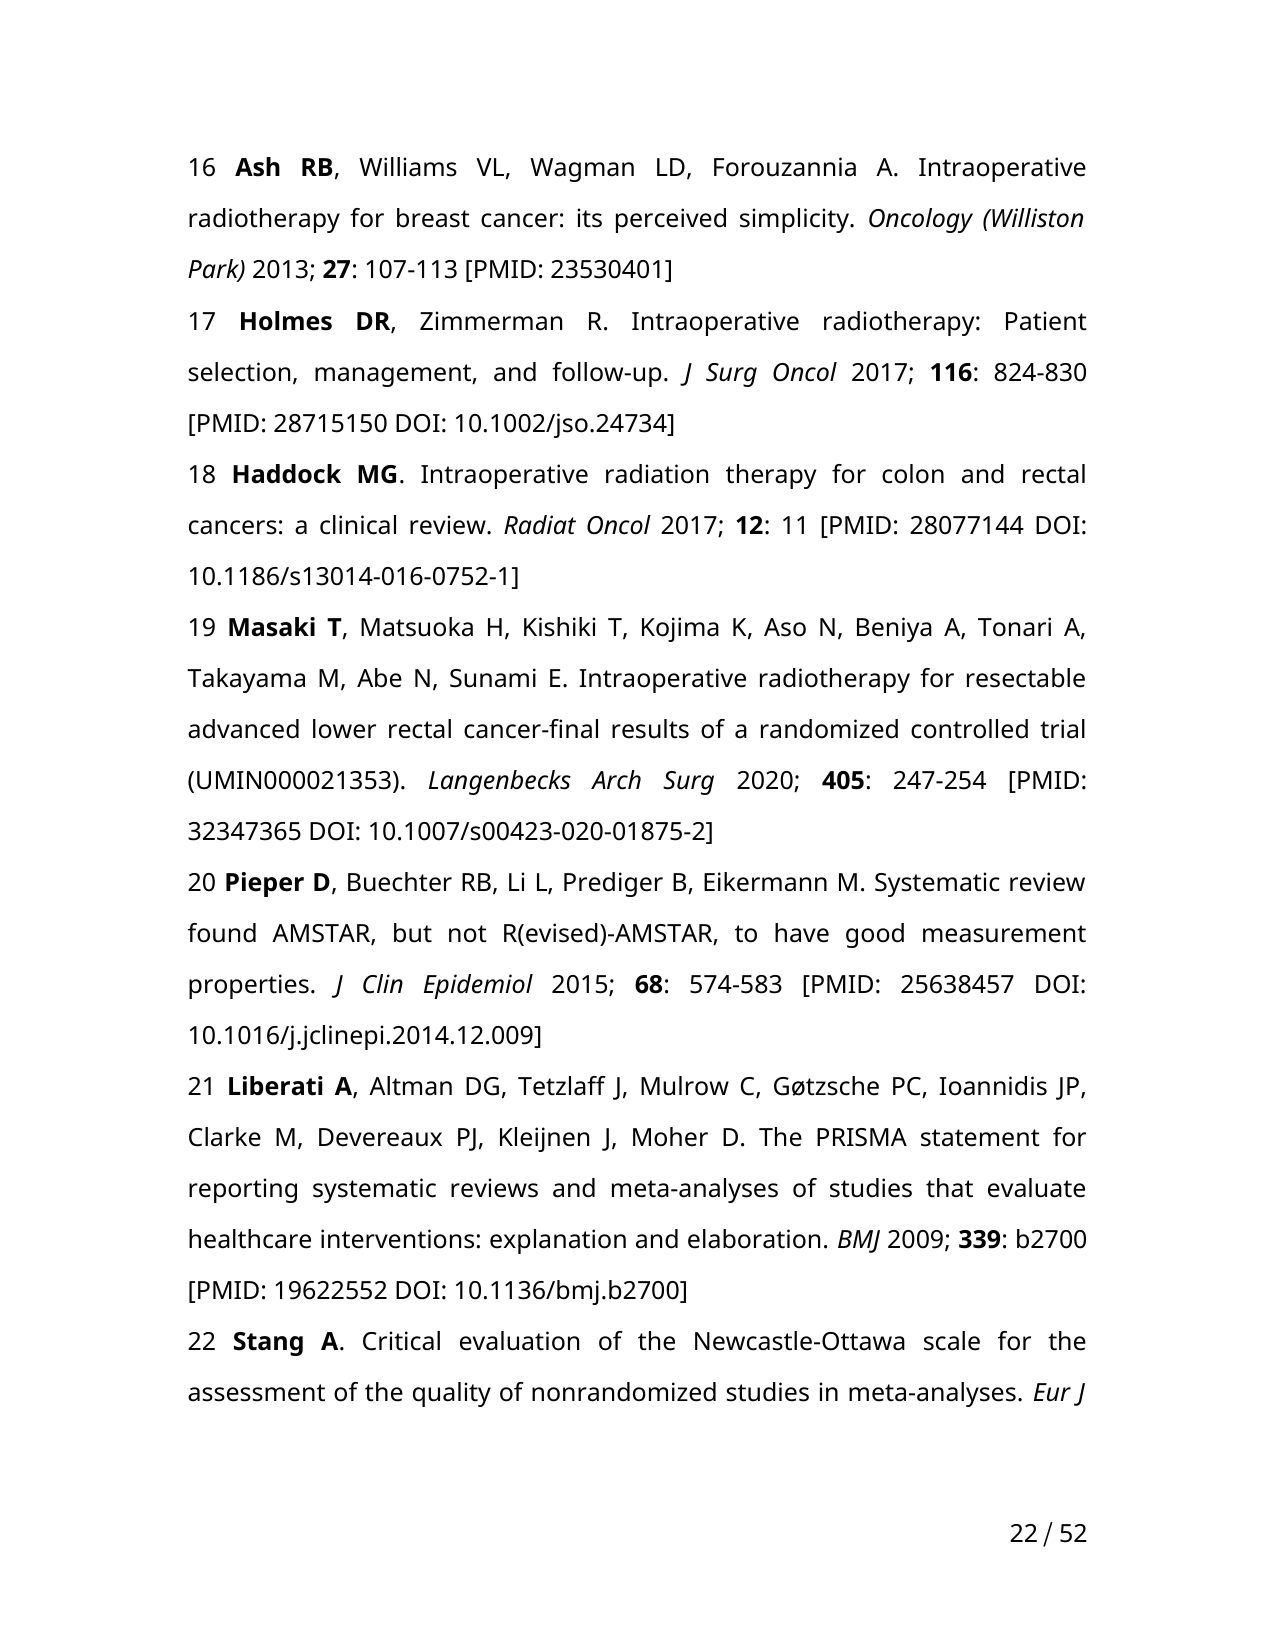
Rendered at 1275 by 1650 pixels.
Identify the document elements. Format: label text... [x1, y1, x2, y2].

text 18 Haddock MG. Intraoperative radiation therapy for colon and rectal cancers: a clinical review. Radiat Oncol 2017; 12: 11 [PMID: 28077144 DOI: 10.1186/s13014-016-0752-1] [187, 456, 1087, 592]
text 16 Ash RB, Williams VL, Wagman LD, Forouzannia A. Intraoperative radiotherapy for breast cancer: its perceived simplicity. Oncology (Williston Park) 2013; 27: 107-113 [PMID: 23530401] [187, 150, 1087, 286]
text 17 Holmes DR, Zimmerman R. Intraoperative radiotherapy: Patient selection, management, and follow-up. J Surg Oncol 2017; 116: 824-830 [PMID: 28715150 DOI: 10.1002/jso.24734] [187, 303, 1087, 439]
text 21 Liberati A, Altman DG, Tetzlaff J, Mulrow C, Gøtzsche PC, Ioannidis JP, Clarke M, Devereaux PJ, Kleijnen J, Moher D. The PRISMA statement for reporting systematic reviews and meta-analyses of studies that evaluate healthcare interventions: explanation and elaboration. BMJ 2009; 339: b2700 [PMID: 19622552 DOI: 10.1136/bmj.b2700] [187, 1069, 1087, 1307]
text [187, 1324, 1087, 1409]
text 19 Masaki T, Matsuoka H, Kishiki T, Kojima K, Aso N, Beniya A, Tonari A, Takayama M, Abe N, Sunami E. Intraoperative radiotherapy for resectable advanced lower rectal cancer-final results of a randomized controlled trial (UMIN000021353). Langenbecks Arch Surg 2020; 405: 247-254 [PMID: 32347365 DOI: 10.1007/s00423-020-01875-2] [187, 609, 1087, 848]
text 20 Pieper D, Buechter RB, Li L, Prediger B, Eikermann M. Systematic review found AMSTAR, but not R(evised)-AMSTAR, to have good measurement properties. J Clin Epidemiol 2015; 68: 574-583 [PMID: 25638457 DOI: 10.1016/j.jclinepi.2014.12.009] [187, 864, 1087, 1052]
